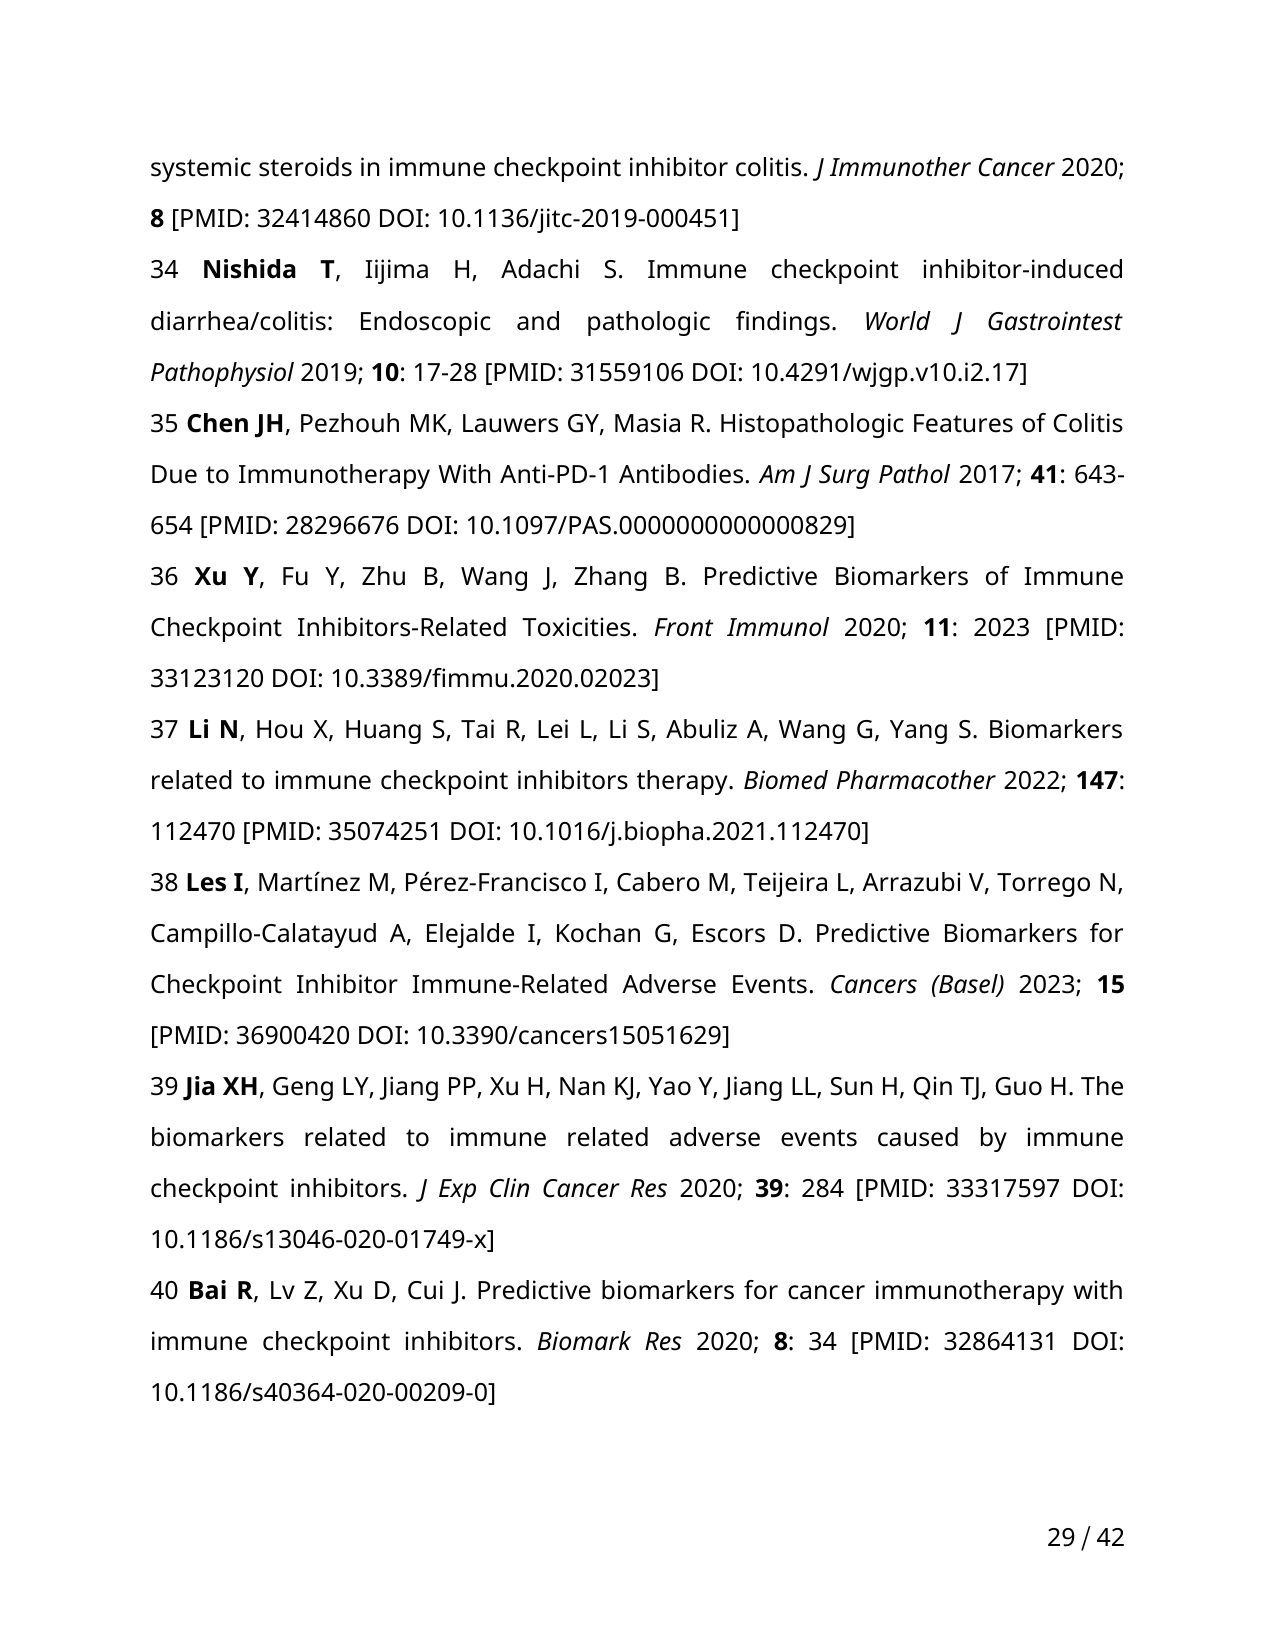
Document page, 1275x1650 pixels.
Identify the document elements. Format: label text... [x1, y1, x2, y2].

text 38 Les I, Martínez M, Pérez-Francisco I, Cabero M, Teijeira L, Arrazubi V, Torrego N, Campillo-Calatayud A, Elejalde I, Kochan G, Escors D. Predictive Biomarkers for Checkpoint Inhibitor Immune-Related Adverse Events. Cancers (Basel) 2023; 15 [PMID: 36900420 DOI: 10.3390/cancers15051629] [150, 864, 1125, 1052]
text 35 Chen JH, Pezhouh MK, Lauwers GY, Masia R. Histopathologic Features of Colitis Due to Immunotherapy With Anti-PD-1 Antibodies. Am J Surg Pathol 2017; 41: 643-654 [PMID: 28296676 DOI: 10.1097/PAS.0000000000000829] [150, 405, 1125, 541]
text 40 Bai R, Lv Z, Xu D, Cui J. Predictive biomarkers for cancer immunotherapy with immune checkpoint inhibitors. Biomark Res 2020; 8: 34 [PMID: 32864131 DOI: 10.1186/s40364-020-00209-0] [150, 1273, 1125, 1409]
text 34 Nishida T, Iijima H, Adachi S. Immune checkpoint inhibitor-induced diarrhea/colitis: Endoscopic and pathologic findings. World J Gastrointest Pathophysiol 2019; 10: 17-28 [PMID: 31559106 DOI: 10.4291/wjgp.v10.i2.17] [150, 252, 1125, 388]
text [150, 150, 1125, 235]
text 39 Jia XH, Geng LY, Jiang PP, Xu H, Nan KJ, Yao Y, Jiang LL, Sun H, Qin TJ, Guo H. The biomarkers related to immune related adverse events caused by immune checkpoint inhibitors. J Exp Clin Cancer Res 2020; 39: 284 [PMID: 33317597 DOI: 10.1186/s13046-020-01749-x] [150, 1069, 1125, 1256]
text 36 Xu Y, Fu Y, Zhu B, Wang J, Zhang B. Predictive Biomarkers of Immune Checkpoint Inhibitors-Related Toxicities. Front Immunol 2020; 11: 2023 [PMID: 33123120 DOI: 10.3389/fimmu.2020.02023] [150, 558, 1125, 694]
text 37 Li N, Hou X, Huang S, Tai R, Lei L, Li S, Abuliz A, Wang G, Yang S. Biomarkers related to immune checkpoint inhibitors therapy. Biomed Pharmacother 2022; 147: 112470 [PMID: 35074251 DOI: 10.1016/j.biopha.2021.112470] [150, 711, 1125, 848]
